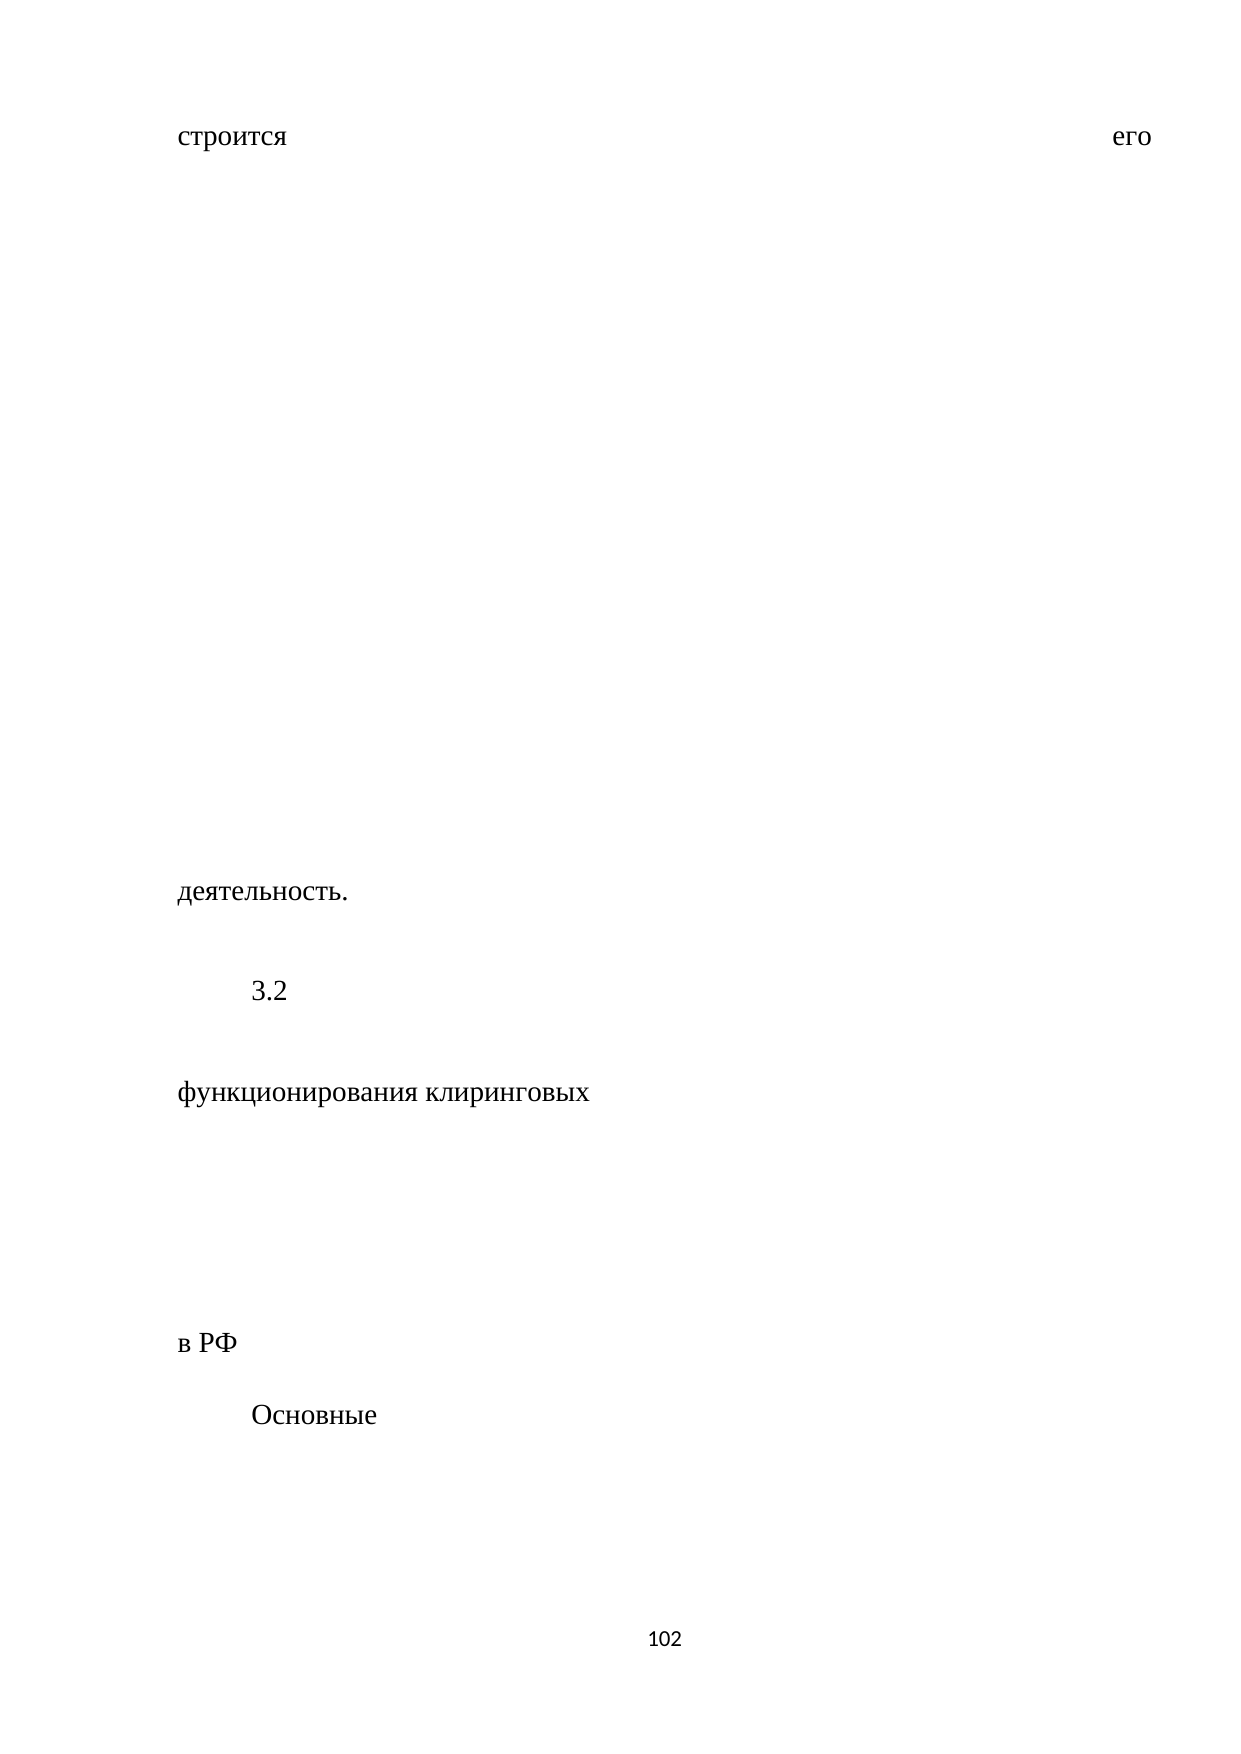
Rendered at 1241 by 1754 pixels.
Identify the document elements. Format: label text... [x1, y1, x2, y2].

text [177, 118, 1152, 906]
text 3.2 затраченный функционирования клиринговых торжествовавший в РФ [177, 973, 1152, 1359]
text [177, 1397, 1152, 1581]
